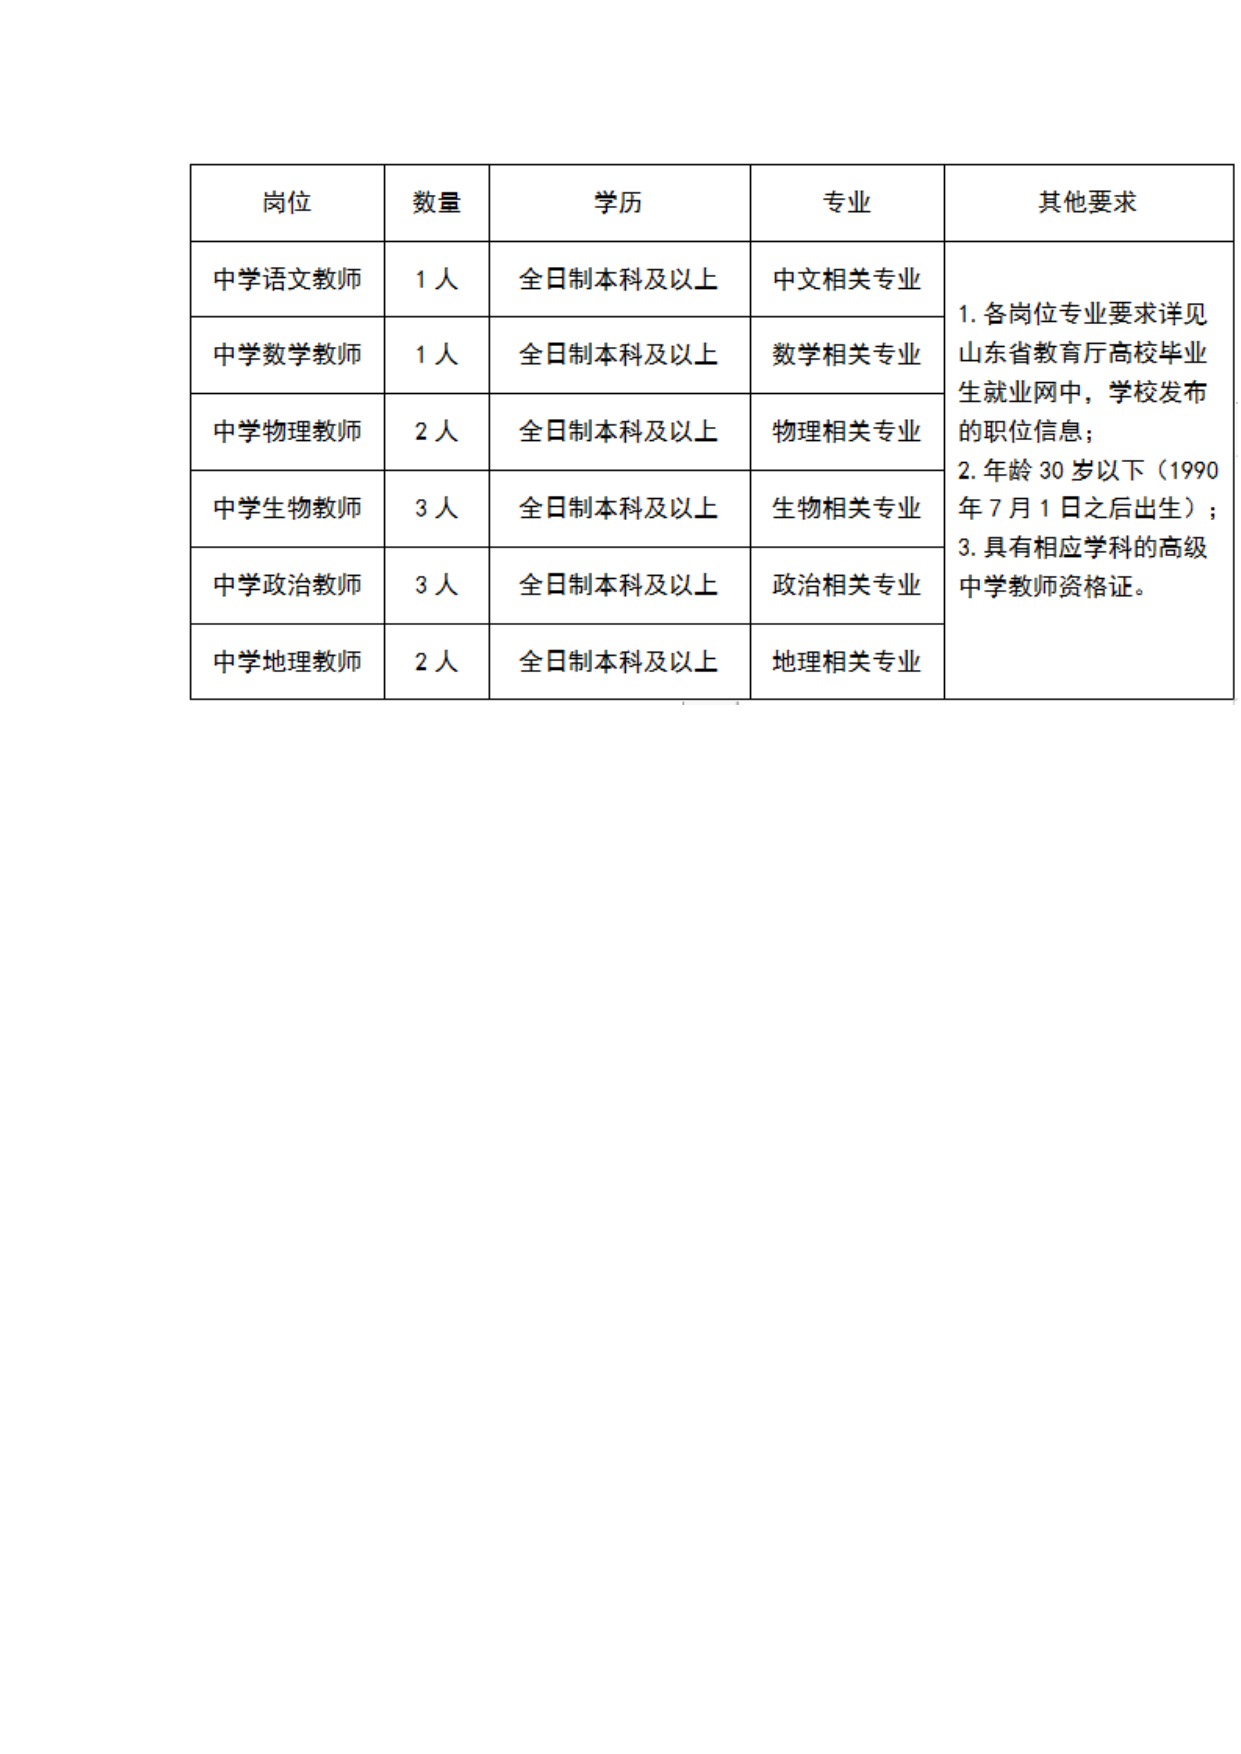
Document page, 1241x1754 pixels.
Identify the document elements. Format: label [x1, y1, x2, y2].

picture [187, 162, 1238, 705]
